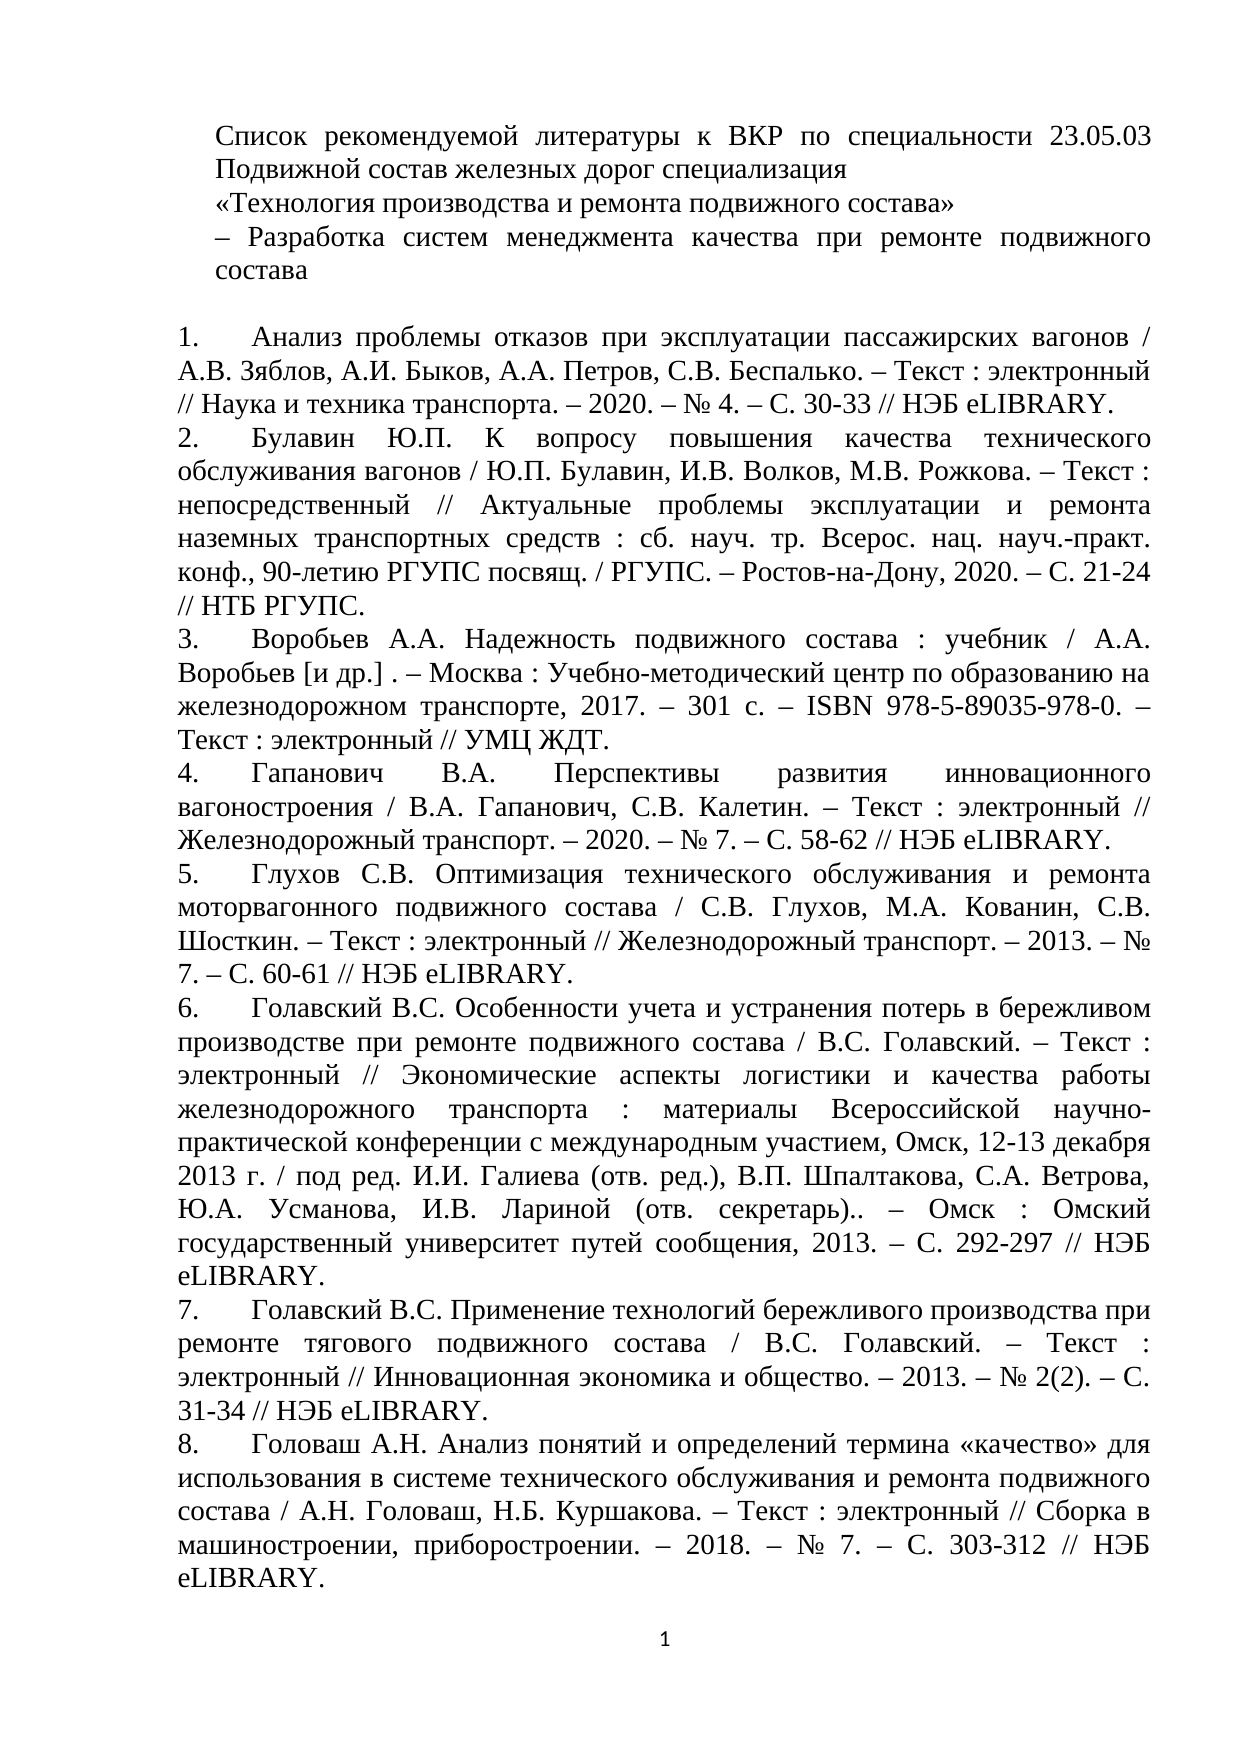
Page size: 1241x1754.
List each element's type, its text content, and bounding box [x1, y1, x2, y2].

list Воробьев А.А. Надежность подвижного состава : учебник / А.А. Воробьев [и др.] . – Москва : Учебно-методический центр по образованию на железнодорожном транспорте, 2017. – 301 c. – ISBN 978-5-89035-978-0. – Текст : электронный // УМЦ ЖДТ. [177, 621, 1152, 755]
list Анализ проблемы отказов при эксплуатации пассажирских вагонов / А.В. Зяблов, А.И. Быков, А.А. Петров, С.В. Беспалько. – Текст : электронный // Наука и техника транспорта. – 2020. – № 4. – С. 30-33 // НЭБ eLIBRARY. [177, 319, 1152, 420]
list Головаш А.Н. Анализ понятий и определений термина «качество» для использования в системе технического обслуживания и ремонта подвижного состава / А.Н. Головаш, Н.Б. Куршакова. – Текст : электронный // Сборка в машиностроении, приборостроении. – 2018. – № 7. – С. 303-312 // НЭБ eLIBRARY. [177, 1426, 1152, 1594]
list Глухов С.В. Оптимизация технического обслуживания и ремонта моторвагонного подвижного состава / С.В. Глухов, М.А. Кованин, С.В. Шосткин. – Текст : электронный // Железнодорожный транспорт. – 2013. – № 7. – С. 60-61 // НЭБ eLIBRARY. [177, 856, 1152, 990]
list Гапанович В.А. Перспективы развития инновационного вагоностроения / В.А. Гапанович, С.В. Калетин. – Текст : электронный // Железнодорожный транспорт. – 2020. – № 7. – С. 58-62 // НЭБ eLIBRARY. [177, 755, 1152, 856]
list Булавин Ю.П. К вопросу повышения качества технического обслуживания вагонов / Ю.П. Булавин, И.В. Волков, М.В. Рожкова. – Текст : непосредственный // Актуальные проблемы эксплуатации и ремонта наземных транспортных средств : сб. науч. тр. Всерос. нац. науч.-практ. конф., 90-летию РГУПС посвящ. / РГУПС. – Ростов-на-Дону, 2020. – С. 21-24 // НТБ РГУПС. [177, 420, 1152, 621]
text Список рекомендуемой литературы к ВКР по специальности 23.05.03 Подвижной состав железных дорог специализация [215, 118, 1152, 185]
list Голавский В.С. Применение технологий бережливого производства при ремонте тягового подвижного состава / В.С. Голавский. – Текст : электронный // Инновационная экономика и общество. – 2013. – № 2(2). – С. 31-34 // НЭБ eLIBRARY. [177, 1292, 1152, 1426]
text – Разработка систем менеджмента качества при ремонте подвижного состава [215, 219, 1152, 286]
list Голавский В.С. Особенности учета и устранения потерь в бережливом производстве при ремонте подвижного состава / В.С. Голавский. – Текст : электронный // Экономические аспекты логистики и качества работы железнодорожного транспорта : материалы Всероссийской научно-практической конференции с международным участием, Омск, 12-13 декабря 2013 г. / под ред. И.И. Галиева (отв. ред.), В.П. Шпалтакова, С.А. Ветрова, Ю.А. Усманова, И.В. Лариной (отв. секретарь).. – Омск : Омский государственный университет путей сообщения, 2013. – С. 292-297 // НЭБ eLIBRARY. [177, 990, 1152, 1292]
text «Технология производства и ремонта подвижного состава» [215, 185, 1152, 219]
